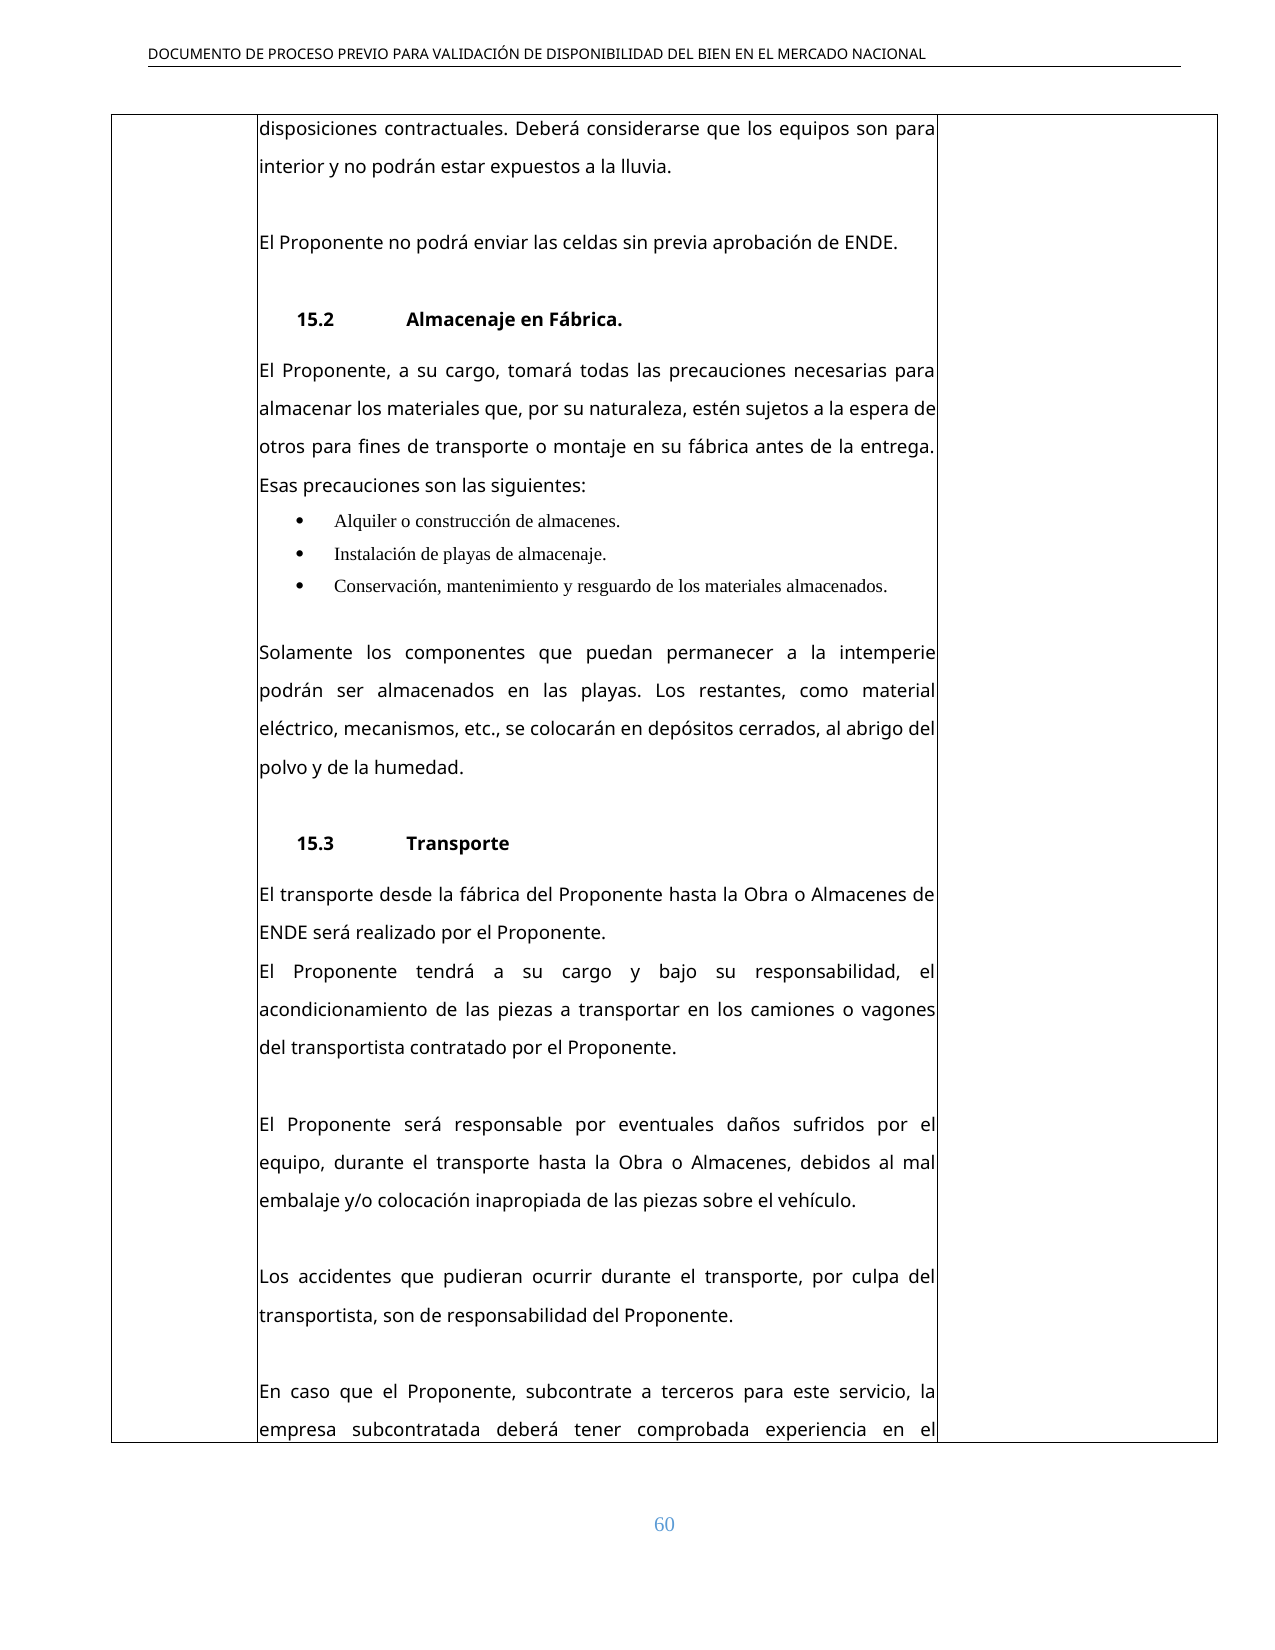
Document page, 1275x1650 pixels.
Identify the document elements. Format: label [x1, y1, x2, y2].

table_cell [112, 115, 257, 1442]
